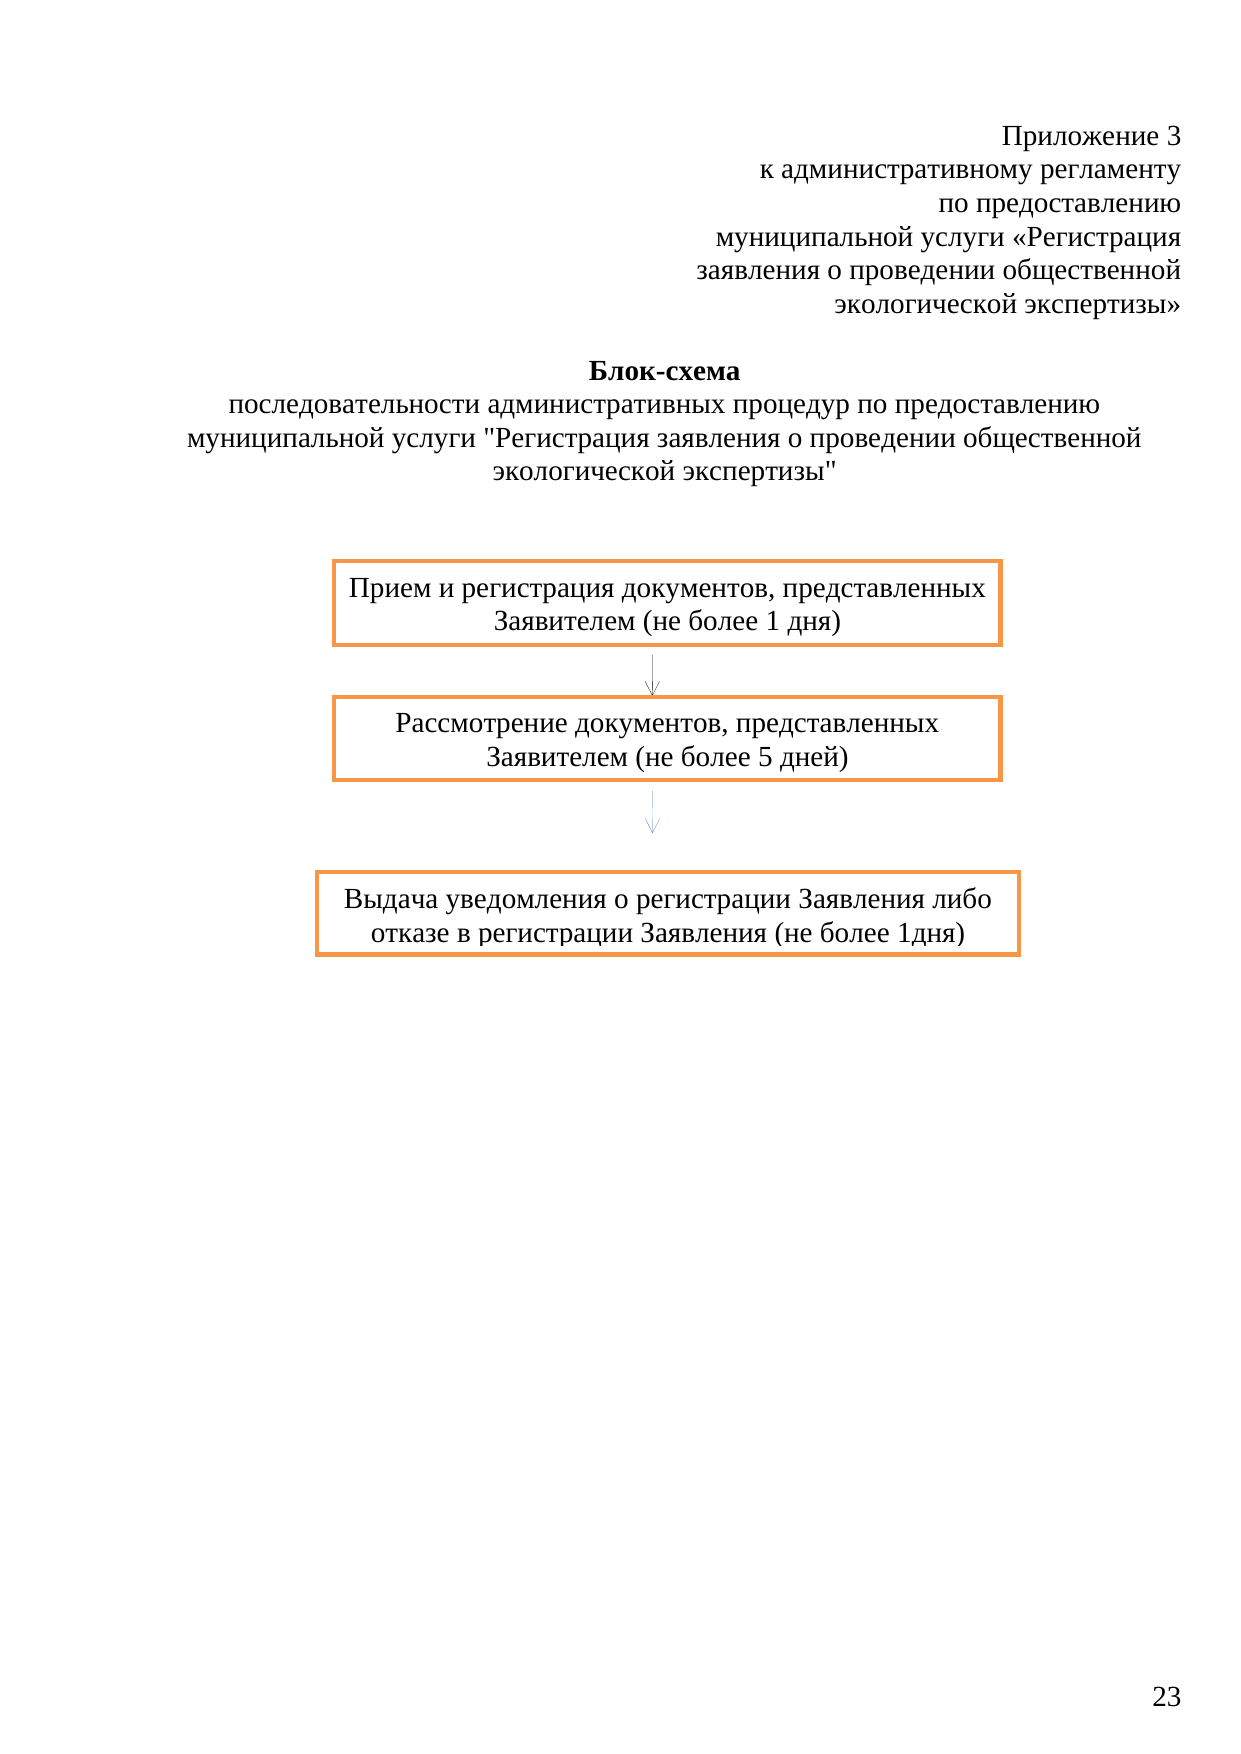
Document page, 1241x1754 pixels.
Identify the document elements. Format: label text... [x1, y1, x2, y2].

text по предоставлению [148, 185, 1181, 219]
text заявления о проведении общественной [148, 252, 1181, 286]
text муниципальной услуги «Регистрация [148, 219, 1181, 252]
text к административному регламенту [148, 152, 1181, 185]
text последовательности административных процедур по предоставлению муниципальной услуги "Регистрация заявления о проведении общественной экологической экспертизы" [148, 386, 1181, 487]
text экологической экспертизы» [148, 286, 1181, 319]
text Приложение 3 [148, 118, 1181, 152]
text Блок-схема [148, 353, 1181, 386]
